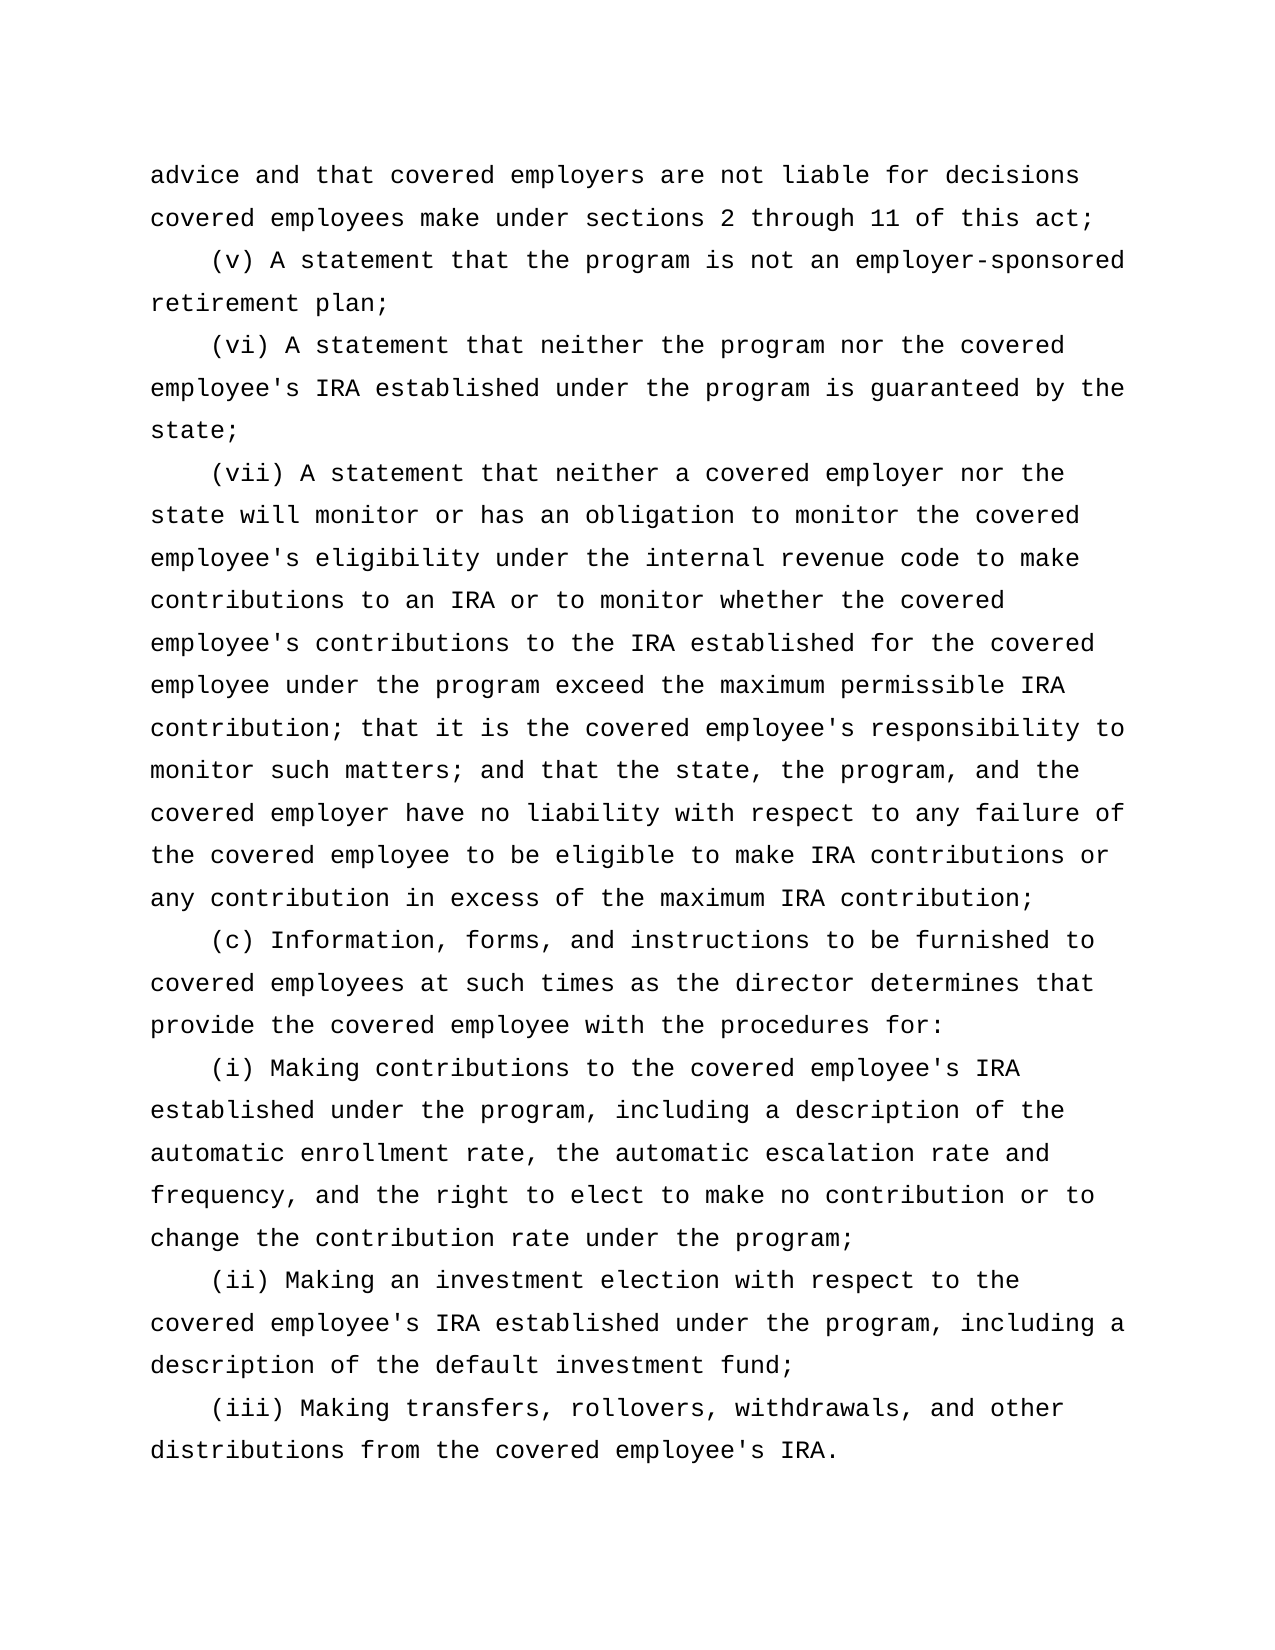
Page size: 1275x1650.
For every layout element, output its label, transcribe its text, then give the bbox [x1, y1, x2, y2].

text (iii) Making transfers, rollovers, withdrawals, and other distributions from the covered employee's IRA. [150, 1382, 1125, 1467]
text (c) Information, forms, and instructions to be furnished to covered employees at such times as the director determines that provide the covered employee with the procedures for: [150, 915, 1125, 1042]
text (i) Making contributions to the covered employee's IRA established under the program, including a description of the automatic enrollment rate, the automatic escalation rate and frequency, and the right to elect to make no contribution or to change the contribution rate under the program; [150, 1042, 1125, 1255]
text (ii) Making an investment election with respect to the covered employee's IRA established under the program, including a description of the default investment fund; [150, 1255, 1125, 1382]
text (v) A statement that the program is not an employer-sponsored retirement plan; [150, 235, 1125, 320]
text (vii) A statement that neither a covered employer nor the state will monitor or has an obligation to monitor the covered employee's eligibility under the internal revenue code to make contributions to an IRA or to monitor whether the covered employee's contributions to the IRA established for the covered employee under the program exceed the maximum permissible IRA contribution; that it is the covered employee's responsibility to monitor such matters; and that the state, the program, and the covered employer have no liability with respect to any failure of the covered employee to be eligible to make IRA contributions or any contribution in excess of the maximum IRA contribution; [150, 447, 1125, 915]
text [150, 150, 1125, 235]
text (vi) A statement that neither the program nor the covered employee's IRA established under the program is guaranteed by the state; [150, 320, 1125, 447]
